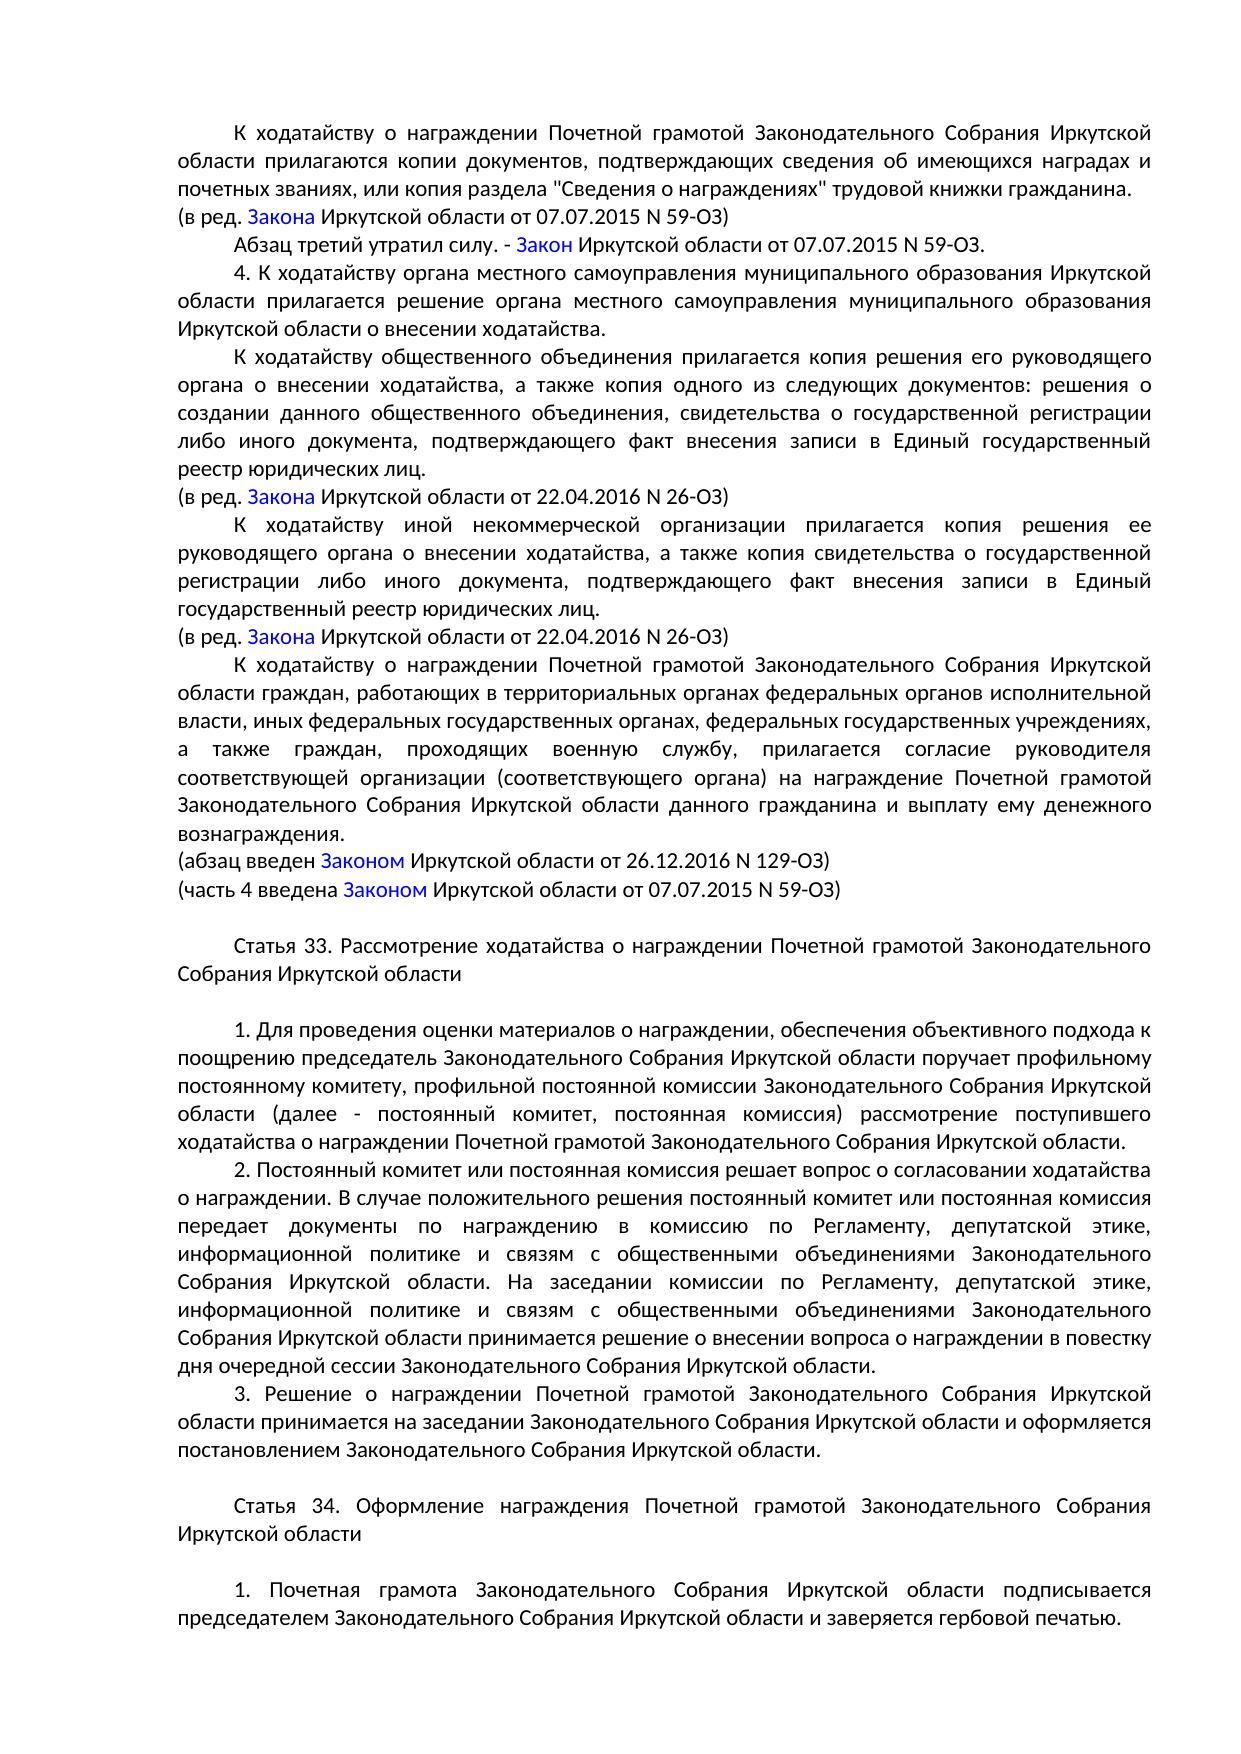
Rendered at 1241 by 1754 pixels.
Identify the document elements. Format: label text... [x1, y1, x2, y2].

text 2. Постоянный комитет или постоянная комиссия решает вопрос о согласовании ходатайства о награждении. В случае положительного решения постоянный комитет или постоянная комиссия передает документы по награждению в комиссию по Регламенту, депутатской этике, информационной политике и связям с общественными объединениями Законодательного Собрания Иркутской области. На заседании комиссии по Регламенту, депутатской этике, информационной политике и связям с общественными объединениями Законодательного Собрания Иркутской области принимается решение о внесении вопроса о награждении в повестку дня очередной сессии Законодательного Собрания Иркутской области. [177, 1155, 1152, 1379]
text (абзац введен Законом Иркутской области от 26.12.2016 N 129-ОЗ) [177, 847, 1152, 875]
text К ходатайству общественного объединения прилагается копия решения его руководящего органа о внесении ходатайства, а также копия одного из следующих документов: решения о создании данного общественного объединения, свидетельства о государственной регистрации либо иного документа, подтверждающего факт внесения записи в Единый государственный реестр юридических лиц. [177, 342, 1152, 482]
text Абзац третий утратил силу. - Закон Иркутской области от 07.07.2015 N 59-ОЗ. [177, 230, 1152, 258]
text 1. Почетная грамота Законодательного Собрания Иркутской области подписывается председателем Законодательного Собрания Иркутской области и заверяется гербовой печатью. [177, 1575, 1152, 1631]
text Статья 33. Рассмотрение ходатайства о награждении Почетной грамотой Законодательного Собрания Иркутской области [177, 931, 1152, 987]
text 4. К ходатайству органа местного самоуправления муниципального образования Иркутской области прилагается решение органа местного самоуправления муниципального образования Иркутской области о внесении ходатайства. [177, 258, 1152, 342]
text (в ред. Закона Иркутской области от 22.04.2016 N 26-ОЗ) [177, 482, 1152, 510]
text К ходатайству иной некоммерческой организации прилагается копия решения ее руководящего органа о внесении ходатайства, а также копия свидетельства о государственной регистрации либо иного документа, подтверждающего факт внесения записи в Единый государственный реестр юридических лиц. [177, 510, 1152, 622]
text Статья 34. Оформление награждения Почетной грамотой Законодательного Собрания Иркутской области [177, 1491, 1152, 1547]
text (в ред. Закона Иркутской области от 07.07.2015 N 59-ОЗ) [177, 202, 1152, 230]
text (часть 4 введена Законом Иркутской области от 07.07.2015 N 59-ОЗ) [177, 875, 1152, 903]
text К ходатайству о награждении Почетной грамотой Законодательного Собрания Иркутской области прилагаются копии документов, подтверждающих сведения об имеющихся наградах и почетных званиях, или копия раздела "Сведения о награждениях" трудовой книжки гражданина. [177, 118, 1152, 202]
text К ходатайству о награждении Почетной грамотой Законодательного Собрания Иркутской области граждан, работающих в территориальных органах федеральных органов исполнительной власти, иных федеральных государственных органах, федеральных государственных учреждениях, а также граждан, проходящих военную службу, прилагается согласие руководителя соответствующей организации (соответствующего органа) на награждение Почетной грамотой Законодательного Собрания Иркутской области данного гражданина и выплату ему денежного вознаграждения. [177, 651, 1152, 847]
text 3. Решение о награждении Почетной грамотой Законодательного Собрания Иркутской области принимается на заседании Законодательного Собрания Иркутской области и оформляется постановлением Законодательного Собрания Иркутской области. [177, 1379, 1152, 1463]
text 1. Для проведения оценки материалов о награждении, обеспечения объективного подхода к поощрению председатель Законодательного Собрания Иркутской области поручает профильному постоянному комитету, профильной постоянной комиссии Законодательного Собрания Иркутской области (далее - постоянный комитет, постоянная комиссия) рассмотрение поступившего ходатайства о награждении Почетной грамотой Законодательного Собрания Иркутской области. [177, 1015, 1152, 1155]
text (в ред. Закона Иркутской области от 22.04.2016 N 26-ОЗ) [177, 622, 1152, 651]
